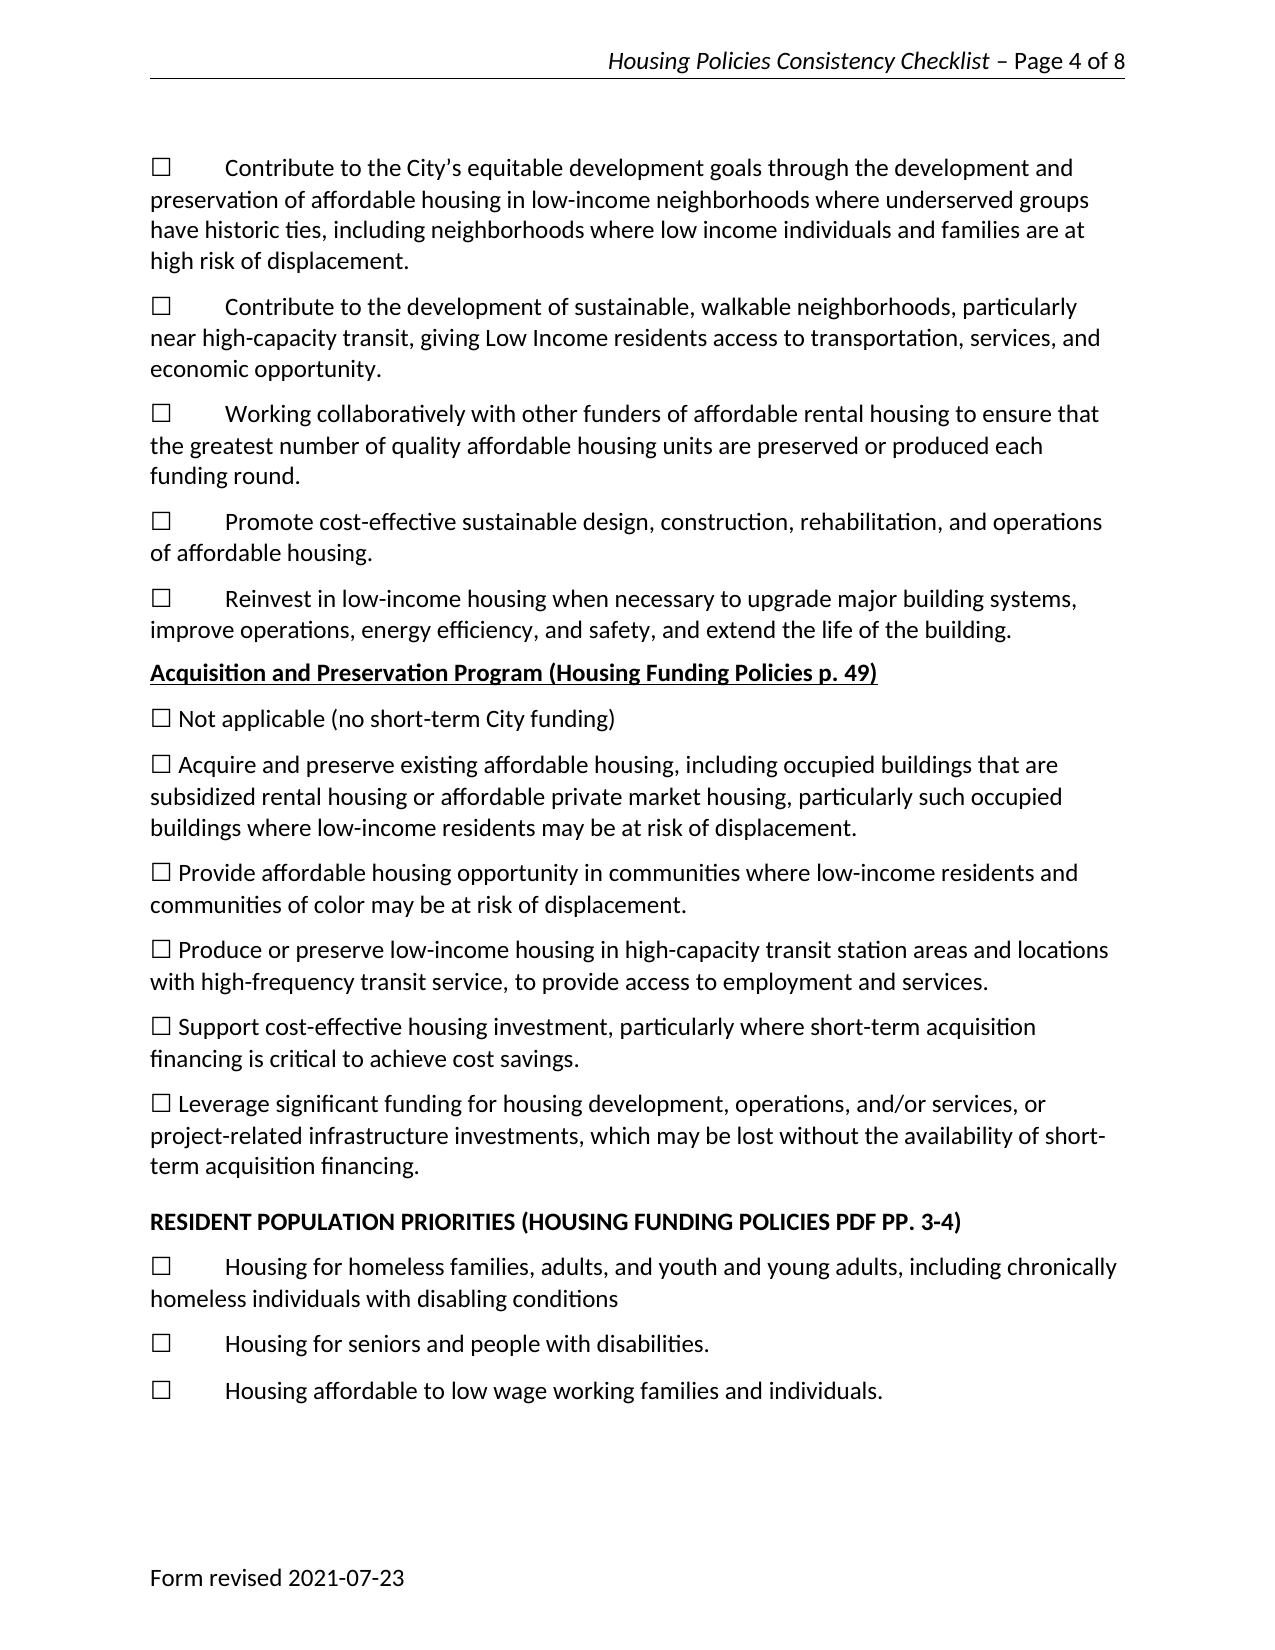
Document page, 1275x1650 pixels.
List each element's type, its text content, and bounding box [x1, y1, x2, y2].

text Acquire and preserve existing affordable housing, including occupied buildings that are subsidized rental housing or affordable private market housing, particularly such occupied buildings where low-income residents may be at risk of displacement. [150, 747, 1125, 842]
text Not applicable (no short-term City funding) [150, 701, 1125, 734]
text Promote cost-effective sustainable design, construction, rehabilitation, and operations of affordable housing. [150, 503, 1125, 568]
text Housing affordable to low wage working families and individuals. [150, 1373, 1125, 1407]
subtitle Resident Population Priorities (Housing Funding Policies pdf pp. 3-4) [150, 1206, 1125, 1237]
text Reinvest in low-income housing when necessary to upgrade major building systems, improve operations, energy efficiency, and safety, and extend the life of the building. [150, 580, 1125, 645]
text Support cost-effective housing investment, particularly where short-term acquisition financing is critical to achieve cost savings. [150, 1009, 1125, 1073]
subtitle Acquisition and Preservation Program (Housing Funding Policies p. 49) [150, 657, 1125, 688]
text Working collaboratively with other funders of affordable rental housing to ensure that the greatest number of quality affordable housing units are preserved or produced each funding round. [150, 396, 1125, 491]
text Provide affordable housing opportunity in communities where low-income residents and communities of color may be at risk of displacement. [150, 855, 1125, 919]
text Contribute to the City’s equitable development goals through the development and preservation of affordable housing in low-income neighborhoods where underserved groups have historic ties, including neighborhoods where low income individuals and families are at high risk of displacement. [150, 150, 1125, 276]
text Contribute to the development of sustainable, walkable neighborhoods, particularly near high-capacity transit, giving Low Income residents access to transportation, services, and economic opportunity. [150, 288, 1125, 383]
text Produce or preserve low-income housing in high-capacity transit station areas and locations with high-frequency transit service, to provide access to employment and services. [150, 932, 1125, 996]
text Housing for seniors and people with disabilities. [150, 1326, 1125, 1360]
text Housing for homeless families, adults, and youth and young adults, including chronically homeless individuals with disabling conditions [150, 1249, 1125, 1314]
text Leverage significant funding for housing development, operations, and/or services, or project-related infrastructure investments, which may be lost without the availability of short-term acquisition financing. [150, 1086, 1125, 1181]
